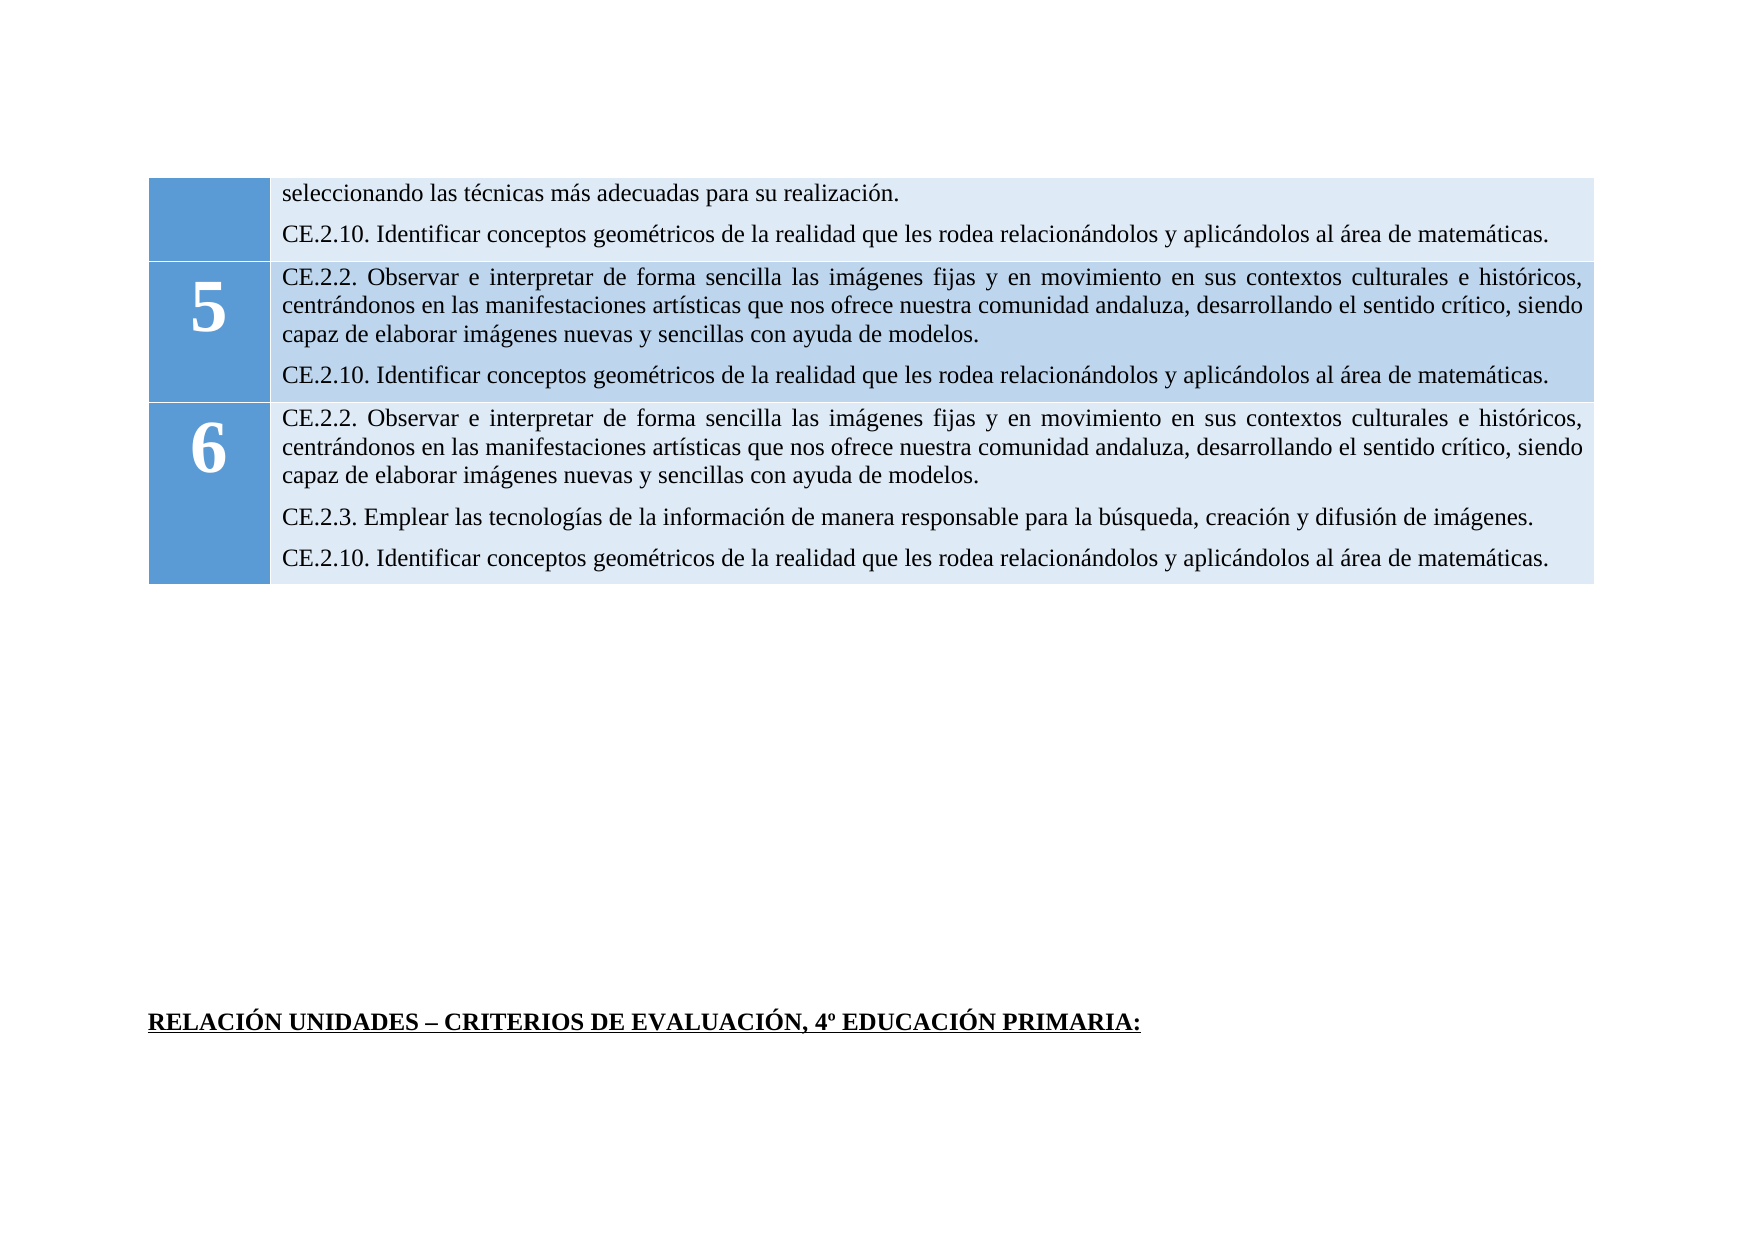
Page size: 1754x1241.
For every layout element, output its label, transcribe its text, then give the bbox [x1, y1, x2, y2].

table_cell CE.2.2. Observar e interpretar de forma sencilla las imágenes fijas y en movimiento en sus contextos culturales e históricos, centrándonos en las manifestaciones artísticas que nos ofrece nuestra comunidad andaluza, desarrollando el sentido crítico, siendo capaz de elaborar imágenes nuevas y sencillas con ayuda de modelos. CE.2.10. Identificar conceptos geométricos de la realidad que les rodea relacionándolos y aplicándolos al área de matemáticas. [271, 262, 1594, 402]
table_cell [271, 178, 1594, 261]
table_cell 4 [149, 178, 270, 261]
text RELACIÓN UNIDADES – CRITERIOS DE EVALUACIÓN, 4º EDUCACIÓN PRIMARIA: [148, 1007, 1606, 1036]
table_cell 5 [149, 262, 270, 402]
table_cell 6 [149, 403, 270, 584]
table_cell CE.2.2. Observar e interpretar de forma sencilla las imágenes fijas y en movimiento en sus contextos culturales e históricos, centrándonos en las manifestaciones artísticas que nos ofrece nuestra comunidad andaluza, desarrollando el sentido crítico, siendo capaz de elaborar imágenes nuevas y sencillas con ayuda de modelos. CE.2.3. Emplear las tecnologías de la información de manera responsable para la búsqueda, creación y difusión de imágenes. CE.2.10. Identificar conceptos geométricos de la realidad que les rodea relacionándolos y aplicándolos al área de matemáticas. [271, 403, 1594, 584]
